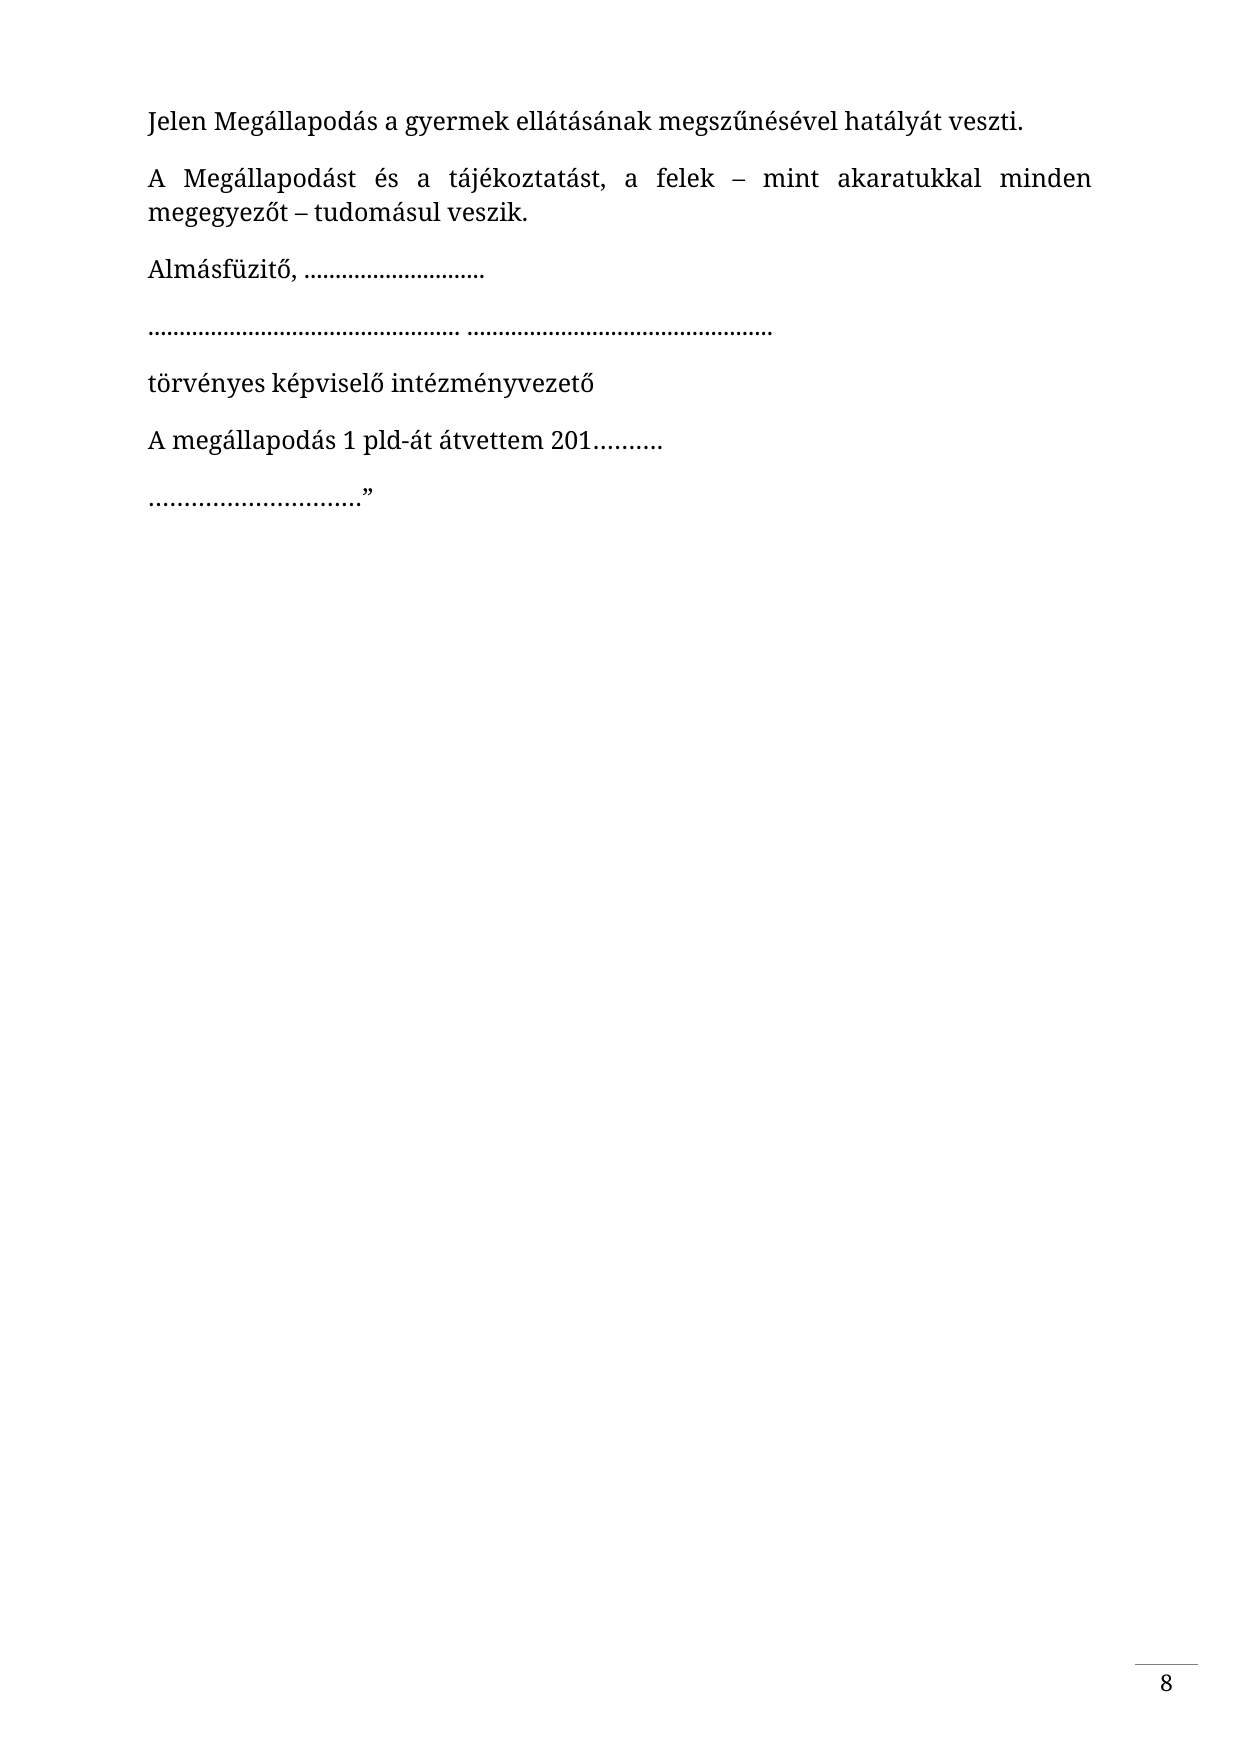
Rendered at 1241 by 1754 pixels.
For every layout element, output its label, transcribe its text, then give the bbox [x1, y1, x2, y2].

text .................................................. ................................................. [148, 308, 1093, 342]
text Jelen Megállapodás a gyermek ellátásának megszűnésével hatályát veszti. [148, 103, 1093, 137]
text Almásfüzitő, ............................. [148, 251, 1093, 286]
text …………………………” [148, 479, 1093, 513]
text törvényes képviselő intézményvezető [148, 365, 1093, 399]
text A megállapodás 1 pld-át átvettem 201………. [148, 422, 1093, 456]
text A Megállapodást és a tájékoztatást, a felek – mint akaratukkal minden megegyezőt – tudomásul veszik. [148, 160, 1093, 228]
